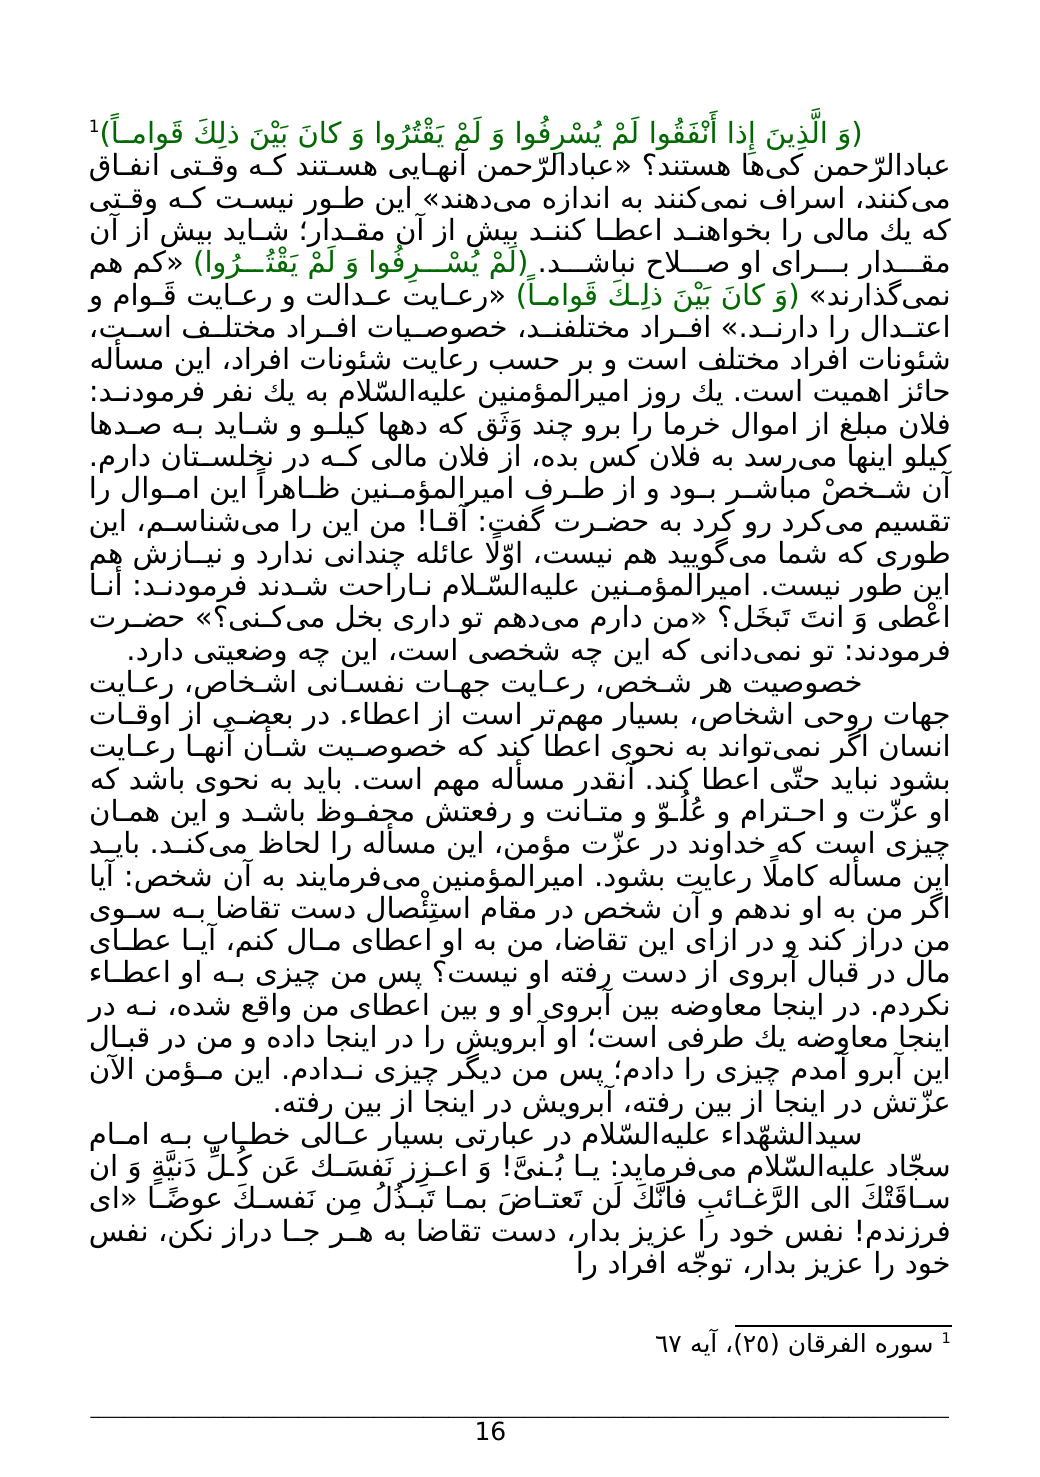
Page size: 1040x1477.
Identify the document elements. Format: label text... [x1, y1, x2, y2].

text (وَ الَّذِينَ إِذا أَنْفَقُوا لَمْ يُسْرِفُوا وَ لَمْ يَقْتُرُوا وَ كانَ بَيْنَ ذلِكَ قَواماً) عبادالرّحمن كی‌ها هستند؟ «عبادالرّحمن آنهایی هستند كه وقتی انفاق می‌كنند، اسراف نمی‌كنند به اندازه می‌دهند» این طور نیست كه وقتی كه یك مالی را بخواهند اعطا كنند بیش از آن مقدار؛ شاید بیش از آن مقدار برای او صلاح نباشد. (لَمْ يُسْرِفُوا وَ لَمْ يَقْتُرُوا) «كم هم نمی‌گذارند» (وَ كانَ بَيْنَ ذلِكَ قَواماً) «رعایت عدالت و رعایت قَوام و اعتدال را دارند.» افراد مختلفند، خصوصیات افراد مختلف است، شئونات افراد مختلف است و بر حسب رعایت شئونات افراد، این مسأله حائز اهمیت است. یك روز امیرالمؤمنین علیه‌السّلام به یك نفر فرمودند: فلان مبلغ از اموال خرما را برو چند وَثَق كه دهها كیلو و شاید به صدها كیلو اینها می‌رسد به فلان كس بده، از فلان مالی كه در نخلستان دارم. آن شخصْ مباشر بود و از طرف امیرالمؤمنین ظاهراً این اموال را تقسیم می‌كرد رو كرد به حضرت گفت: آقا! من این را می‌شناسم، این طوری كه شما می‌گویید هم نیست، اوّلًا عائله چندانی ندارد و نیازش هم این طور نیست. امیرالمؤمنین علیه‌السّلام ناراحت شدند فرمودند: أنا اعْطى وَ انتَ تَبخَل؟ «من دارم می‌دهم تو داری بخل می‌كنی؟» حضرت فرمودند: تو نمی‌دانی كه این چه شخصی است، این چه وضعیتی دارد. [89, 118, 951, 667]
text خصوصیت هر شخص، رعایت جهات نفسانی اشخاص، رعایت جهات روحی اشخاص، بسیار مهم‌تر است از اعطاء. در بعضی از اوقات انسان اگر نمی‌تواند به نحوی اعطا كند كه خصوصیت شأن آنها رعایت بشود نباید حتّی اعطا كند. آنقدر مسأله مهم است. باید به نحوی باشد كه او عزّت و احترام و عُلُوّ و متانت و رفعتش محفوظ باشد و این همان چیزی است كه خداوند در عزّت مؤمن، این مسأله را لحاظ می‌كند. باید این مسأله كاملًا رعایت بشود. امیرالمؤمنین می‌فرمایند به آن شخص: آیا اگر من به او ندهم و آن شخص در مقام استِئْصال دست تقاضا به سوی من دراز كند و در ازای این تقاضا، من به او اعطای مال كنم، آیا عطای مال در قبال آبروی از دست رفته او نیست؟ پس من چیزی به او اعطاء نكردم. در اینجا معاوضه بین آبروی او و بین اعطای من واقع شده، نه در اینجا معاوضه یك طرفی است؛ او آبرویش را در اینجا داده و من در قبال این آبرو آمدم چیزی را دادم؛ پس من دیگر چیزی ندادم. این مؤمن الآن عزّتش در اینجا از بین رفته، آبرویش در اینجا از بین رفته. [89, 667, 951, 1119]
text سیدالشهّداء علیه‌السّلام در عبارتی بسیار عالی خطاب به امام سجّاد علیه‌السّلام می‌فرماید: يا بُنىَّ! وَ اعزِز نَفسَك عَن كُلِّ دَنيَّةٍ وَ ان ساقَتْكَ الى الرَّغائبِ فانَّكَ لَن تَعتاضَ بما تَبذُلُ مِن نَفسكَ عوضًا «ای فرزندم! نفس خود را عزیز بدار، دست تقاضا به هر جا دراز نكن، نفس خود را عزیز بدار، توجّه افراد را [89, 1119, 951, 1280]
